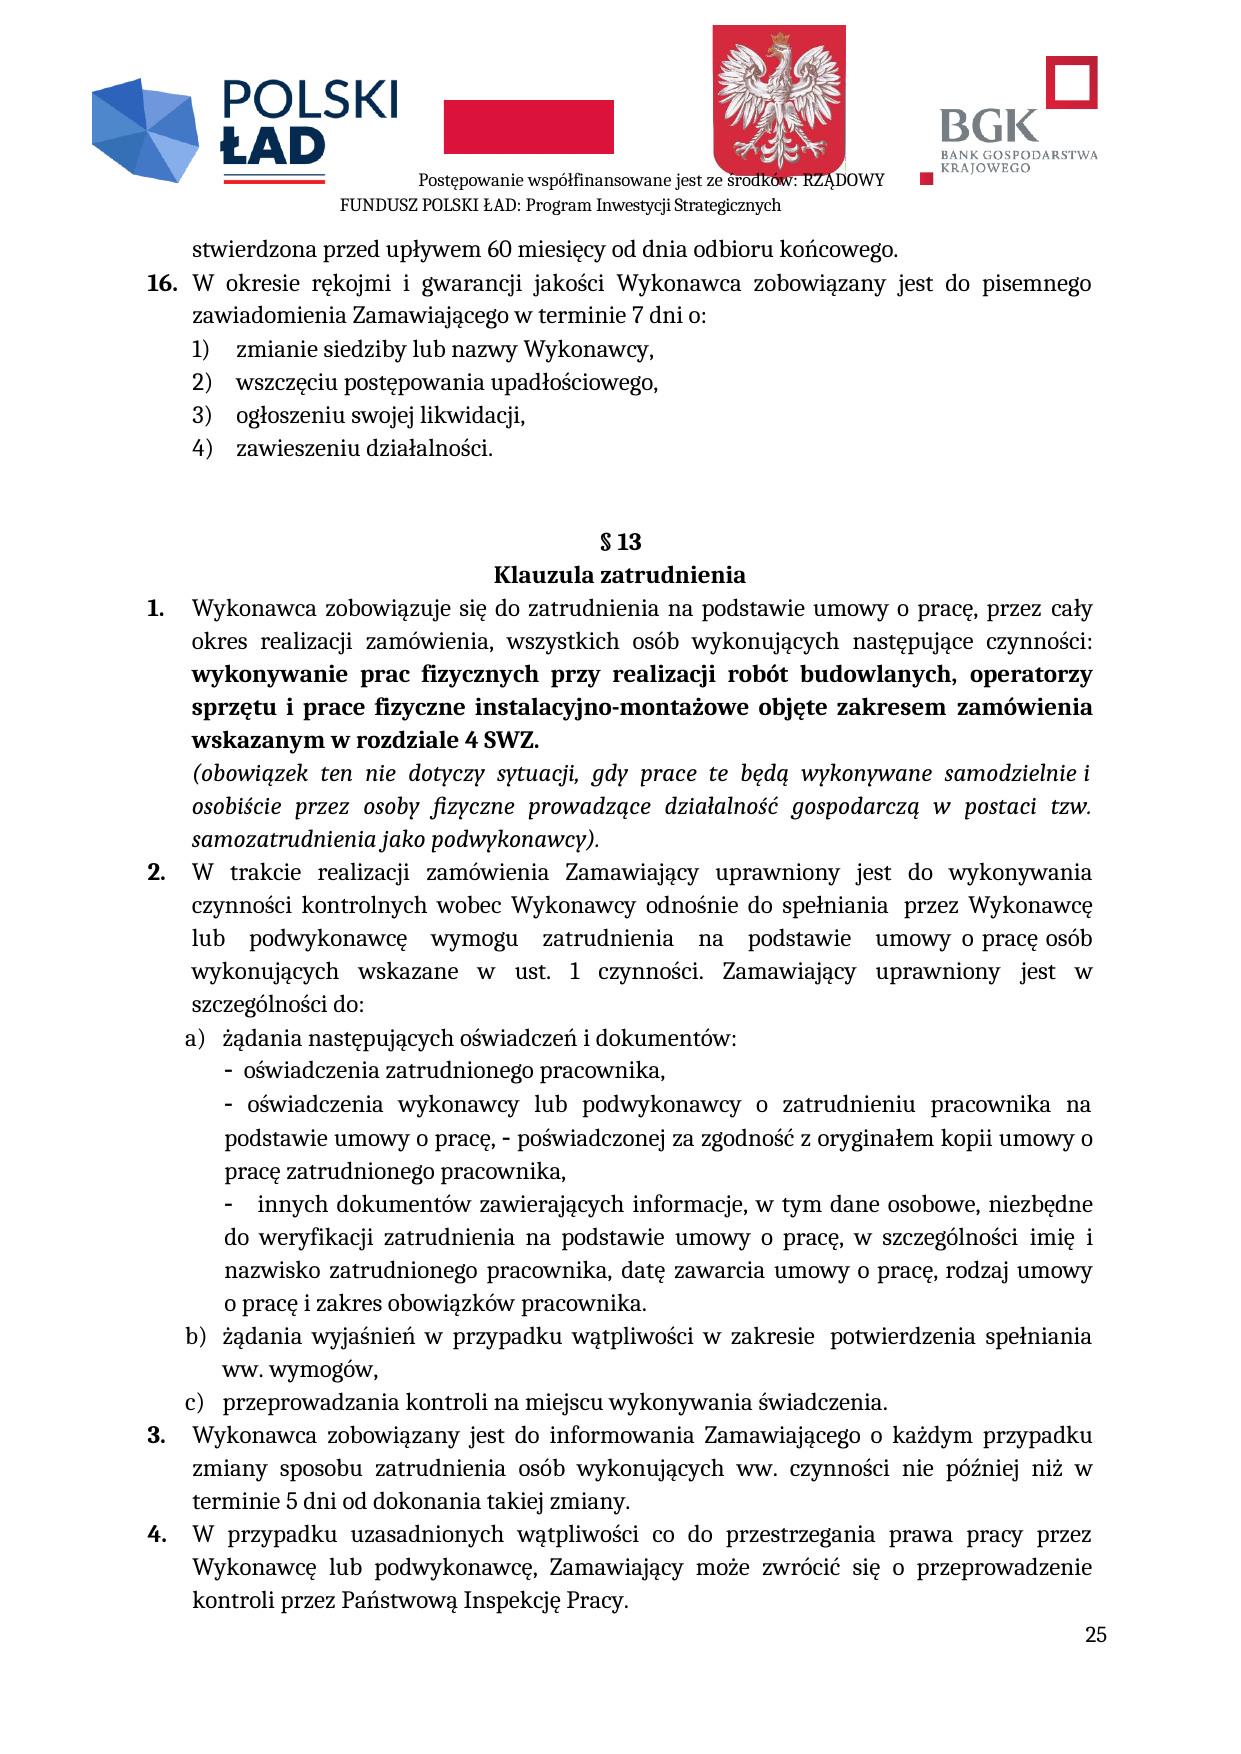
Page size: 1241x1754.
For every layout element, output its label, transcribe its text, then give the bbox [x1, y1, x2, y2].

list oświadczenia wykonawcy lub podwykonawcy o zatrudnieniu pracownika na podstawie umowy o pracę,  poświadczonej za zgodność z oryginałem kopii umowy o pracę zatrudnionego pracownika, [224, 1090, 1093, 1186]
picture [920, 56, 1098, 185]
picture [92, 78, 397, 184]
list Wykonawca zobowiązuje się do zatrudnienia na podstawie umowy o pracę, przez cały okres realizacji zamówienia, wszystkich osób wykonujących następujące czynności: wykonywanie prac fizycznych przy realizacji robót budowlanych, operatorzy sprzętu i prace fizyczne instalacyjno-montażowe objęte zakresem zamówienia wskazanym w rozdziale 4 SWZ. [147, 593, 1093, 754]
text Klauzula zatrudnienia [354, 561, 886, 590]
list innych dokumentów zawierających informacje, w tym dane osobowe, niezbędne do weryfikacji zatrudnienia na podstawie umowy o pracę, w szczególności imię i nazwisko zatrudnionego pracownika, datę zawarcia umowy o pracę, rodzaj umowy o pracę i zakres obowiązków pracownika. [224, 1190, 1093, 1318]
list W przypadku uzasadnionych wątpliwości co do przestrzegania prawa pracy przez Wykonawcę lub podwykonawcę, Zamawiający może zwrócić się o przeprowadzenie kontroli przez Państwową Inspekcję Pracy. [147, 1520, 1093, 1615]
list wszczęciu postępowania upadłościowego, [192, 367, 1107, 396]
text § 13 [354, 528, 886, 557]
list W okresie rękojmi i gwarancji jakości Wykonawca zobowiązany jest do pisemnego zawiadomienia Zamawiającego w terminie 7 dni o: [147, 268, 1093, 330]
list Wykonawca odpowiada z tytułu rękojmi za wady fizyczne, jeżeli wada fizyczna zostanie stwierdzona przed upływem 60 miesięcy od dnia odbioru końcowego. [147, 235, 1093, 264]
list zmianie siedziby lub nazwy Wykonawcy, [192, 334, 1107, 363]
list W trakcie realizacji zamówienia Zamawiający uprawniony jest do wykonywania czynności kontrolnych wobec Wykonawcy odnośnie do spełniania przez Wykonawcę lub podwykonawcę wymogu zatrudnienia na podstawie umowy o pracę osób wykonujących wskazane w ust. 1 czynności. Zamawiający uprawniony jest w szczególności do: [147, 858, 1093, 1019]
list oświadczenia zatrudnionego pracownika, [224, 1056, 1107, 1085]
picture [443, 100, 614, 154]
list żądania wyjaśnień w przypadku wątpliwości w zakresie potwierdzenia spełniania ww. wymogów, [185, 1322, 1093, 1384]
list ogłoszeniu swojej likwidacji, [192, 401, 1107, 429]
picture [712, 25, 846, 185]
list Wykonawca zobowiązany jest do informowania Zamawiającego o każdym przypadku zmiany sposobu zatrudnienia osób wykonujących ww. czynności nie później niż w terminie 5 dni od dokonania takiej zmiany. [147, 1421, 1093, 1516]
text (obowiązek ten nie dotyczy sytuacji, gdy prace te będą wykonywane samodzielnie i osobiście przez osoby fizyczne prowadzące działalność gospodarczą w postaci tzw. samozatrudnienia jako podwykonawcy). [192, 759, 1093, 853]
list żądania następujących oświadczeń i dokumentów: [185, 1023, 1107, 1052]
list przeprowadzania kontroli na miejscu wykonywania świadczenia. [185, 1388, 1107, 1417]
list zawieszeniu działalności. [192, 434, 1107, 463]
